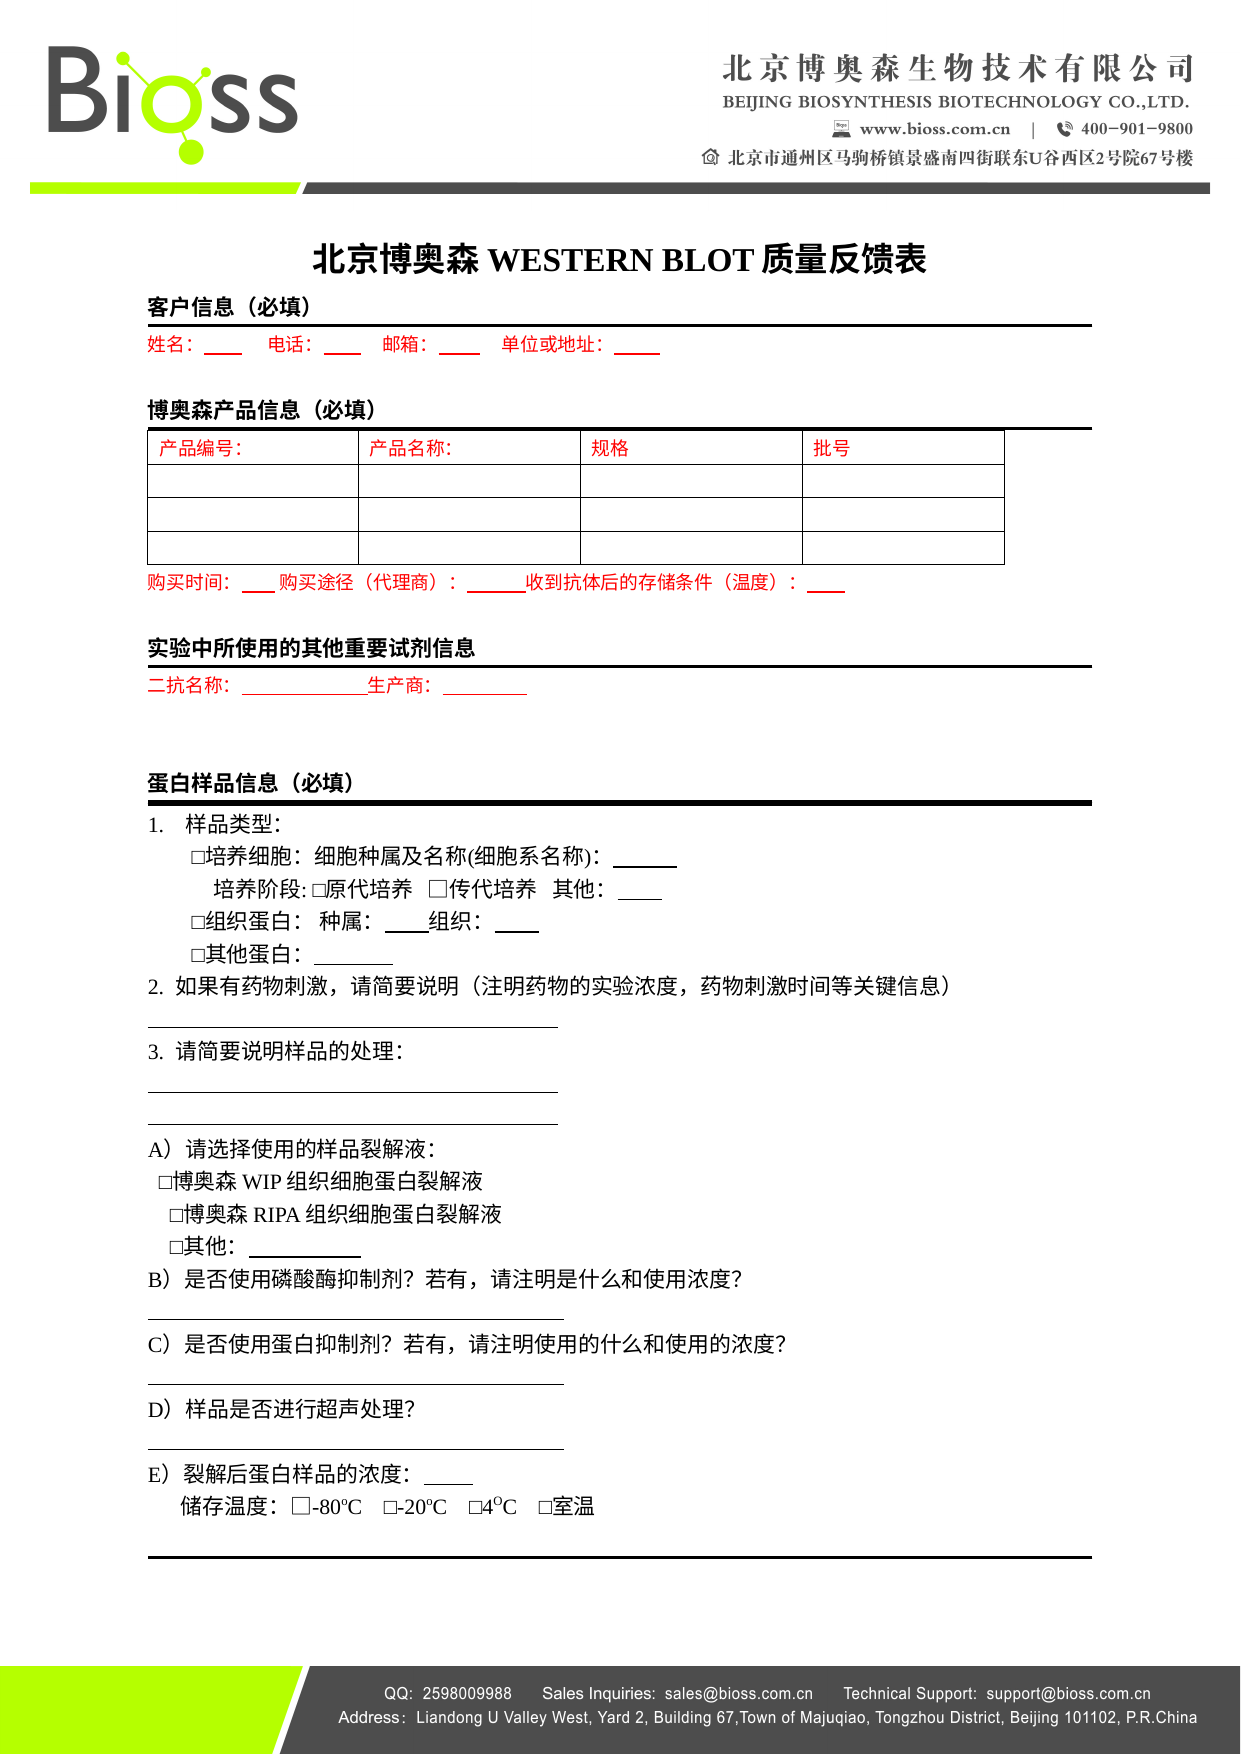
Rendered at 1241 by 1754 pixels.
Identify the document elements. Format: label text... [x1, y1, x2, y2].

text B）是否使用磷酸酶抑制剂？若有，请注明是什么和使用浓度？ [148, 1261, 1092, 1294]
table_cell [359, 465, 580, 497]
text 培养阶段: □原代培养 □传代培养 其他： [148, 871, 1092, 904]
text □博奥森RIPA组织细胞蛋白裂解液 [148, 1196, 1092, 1229]
text □组织蛋白： 种属： 组织： [148, 904, 1092, 936]
text □其他蛋白： [148, 936, 1092, 969]
text □博奥森WIP组织细胞蛋白裂解液 [148, 1164, 1092, 1196]
text □其他： [148, 1229, 1092, 1261]
table_cell [148, 465, 358, 497]
table_cell [803, 498, 1004, 531]
text 博奥森产品信息（必填） [148, 392, 1092, 427]
table_cell [581, 465, 802, 497]
text 实验中所使用的其他重要试剂信息 [148, 630, 1092, 665]
text 姓名： 电话： 邮箱： 单位或地址： [148, 327, 1092, 360]
text 北京博奥森 WESTERN BLOT质量反馈表 [148, 224, 1092, 289]
text D）样品是否进行超声处理？ [148, 1391, 1092, 1424]
table_header 产品编号： [148, 431, 358, 463]
text E）裂解后蛋白样品的浓度： [148, 1456, 1092, 1489]
text 蛋白样品信息（必填） [148, 765, 1092, 800]
picture [0, 0, 1241, 211]
table_cell [148, 498, 358, 531]
table_cell [803, 532, 1004, 564]
table_header 规格 [581, 431, 802, 463]
text 客户信息（必填） [148, 289, 1092, 324]
text 3. 请简要说明样品的处理： [148, 1034, 1092, 1066]
table_cell [581, 532, 802, 564]
text 二抗名称： 生产商： [148, 668, 1092, 700]
text □培养细胞：细胞种属及名称(细胞系名称)： [148, 839, 1092, 871]
list 样品类型： [148, 806, 1092, 839]
picture [0, 1666, 1241, 1754]
table_cell [359, 498, 580, 531]
text 2. 如果有药物刺激，请简要说明（注明药物的实验浓度，药物刺激时间等关键信息） [148, 969, 1092, 1001]
table_header 产品名称： [359, 431, 580, 463]
text C）是否使用蛋白抑制剂？若有，请注明使用的什么和使用的浓度？ [148, 1326, 1092, 1359]
table_cell [581, 498, 802, 531]
text A）请选择使用的样品裂解液： [148, 1131, 1092, 1164]
table_cell [148, 532, 358, 564]
text 购买时间： 购买途径（代理商）： 收到抗体后的存储条件（温度）： [148, 565, 1092, 598]
text 储存温度：□-80oC □-20oC □4OC □室温 [148, 1489, 1092, 1521]
table_header 批号 [803, 431, 1004, 463]
table_cell [803, 465, 1004, 497]
table_cell [359, 532, 580, 564]
